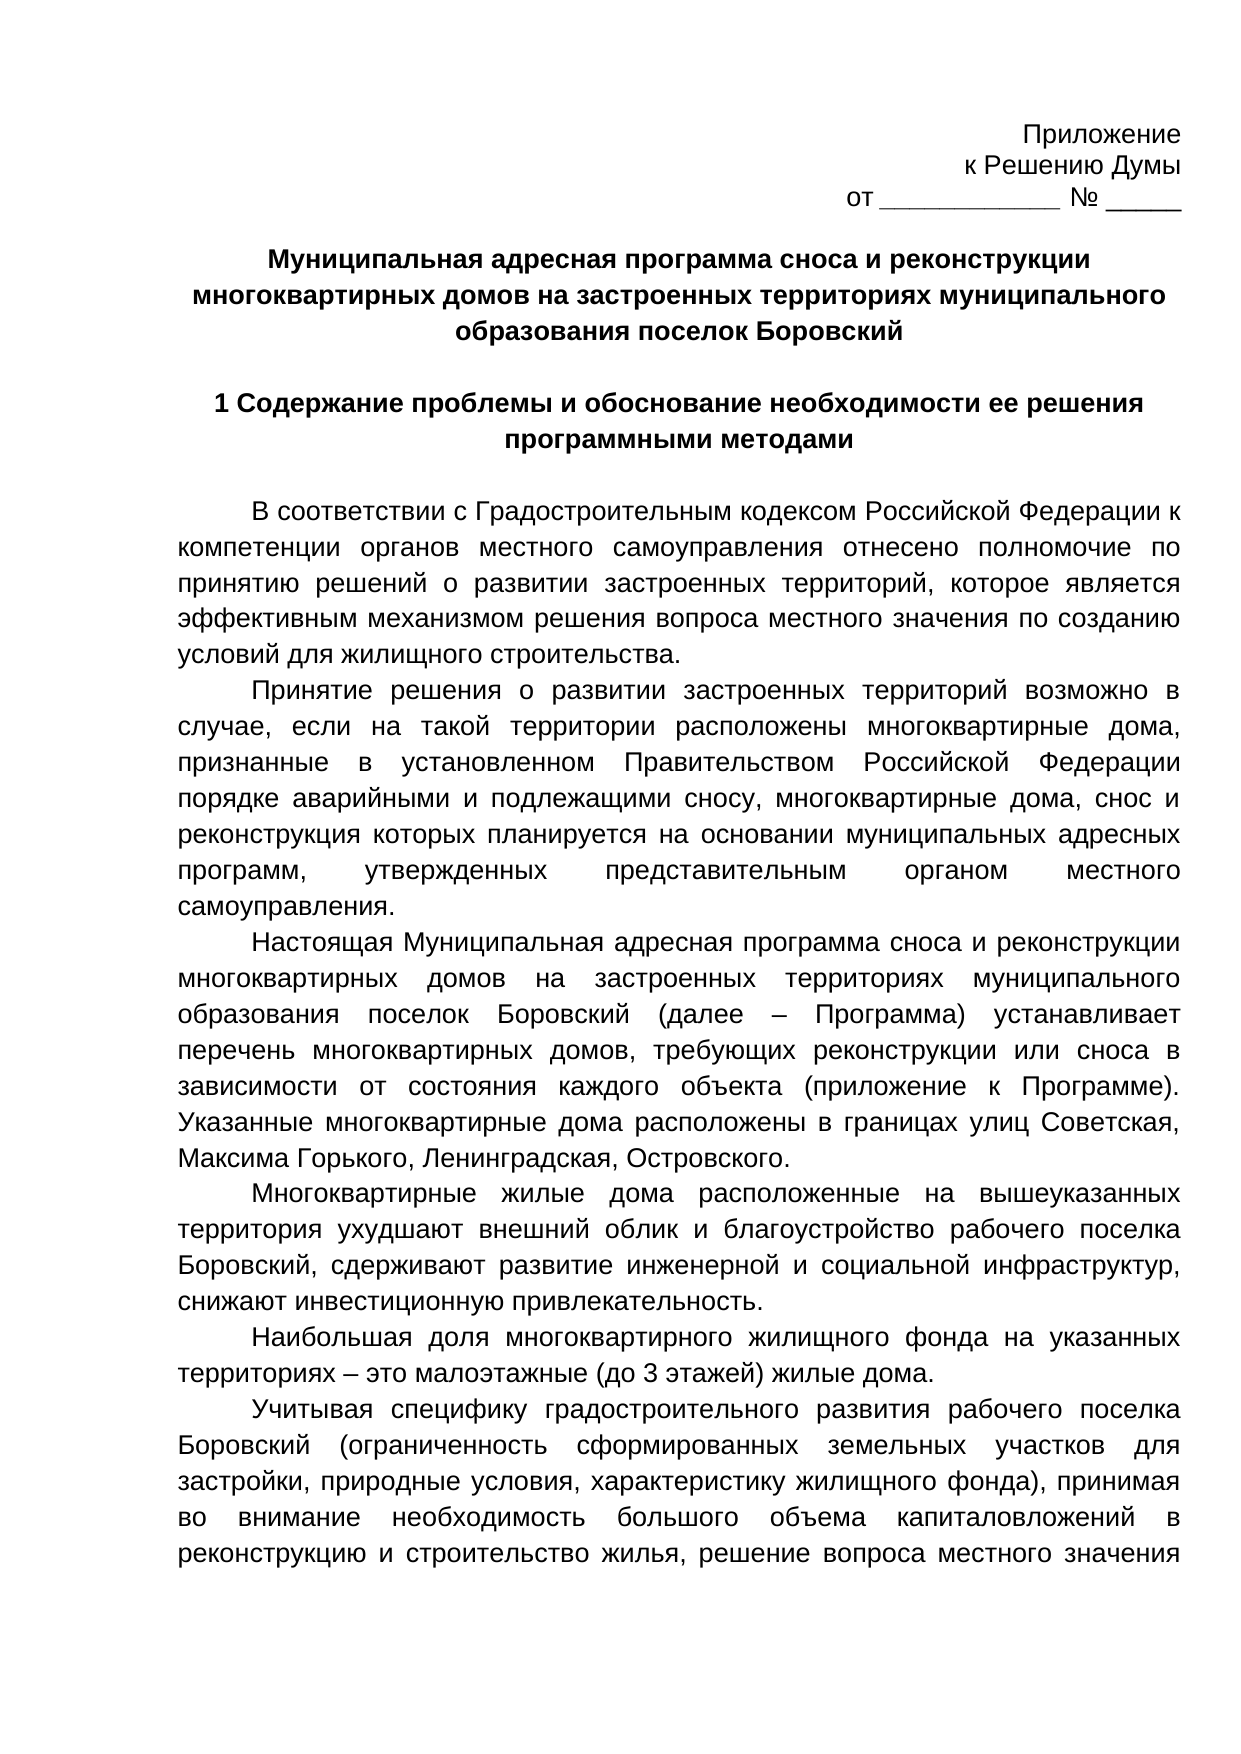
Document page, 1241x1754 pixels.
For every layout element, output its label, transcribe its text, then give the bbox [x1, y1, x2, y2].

text В соответствии с Градостроительным кодексом Российской Федерации к компетенции органов местного самоуправления отнесено полномочие по принятию решений о развитии застроенных территорий, которое является эффективным механизмом решения вопроса местного значения по созданию условий для жилищного строительства. [177, 495, 1181, 670]
text Наибольшая доля многоквартирного жилищного фонда на указанных территориях – это малоэтажные (до 3 этажей) жилые дома. [177, 1321, 1181, 1388]
text Настоящая Муниципальная адресная программа сноса и реконструкции многоквартирных домов на застроенных территориях муниципального образования поселок Боровский (далее – Программа) устанавливает перечень многоквартирных домов, требующих реконструкции или сноса в зависимости от состояния каждого объекта (приложение к Программе). Указанные многоквартирные дома расположены в границах улиц Советская, Максима Горького, Ленинградская, Островского. [177, 926, 1181, 1173]
text Многоквартирные жилые дома расположенные на вышеуказанных территория ухудшают внешний облик и благоустройство рабочего поселка Боровский, сдерживают развитие инженерной и социальной инфраструктур, снижают инвестиционную привлекательность. [177, 1177, 1181, 1317]
text к Решению Думы [177, 149, 1181, 181]
text Муниципальная адресная программа сноса и реконструкции многоквартирных домов на застроенных территориях муниципального образования поселок Боровский [177, 243, 1181, 346]
text 1 Содержание проблемы и обоснование необходимости ее решения программными методами [177, 387, 1181, 454]
text Принятие решения о развитии застроенных территорий возможно в случае, если на такой территории расположены многоквартирные дома, признанные в установленном Правительством Российской Федерации порядке аварийными и подлежащими сносу, многоквартирные дома, снос и реконструкция которых планируется на основании муниципальных адресных программ, утвержденных представительным органом местного самоуправления. [177, 674, 1181, 921]
text от ____________ № _____ [177, 181, 1181, 212]
text Приложение [177, 118, 1181, 149]
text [177, 1393, 1181, 1568]
